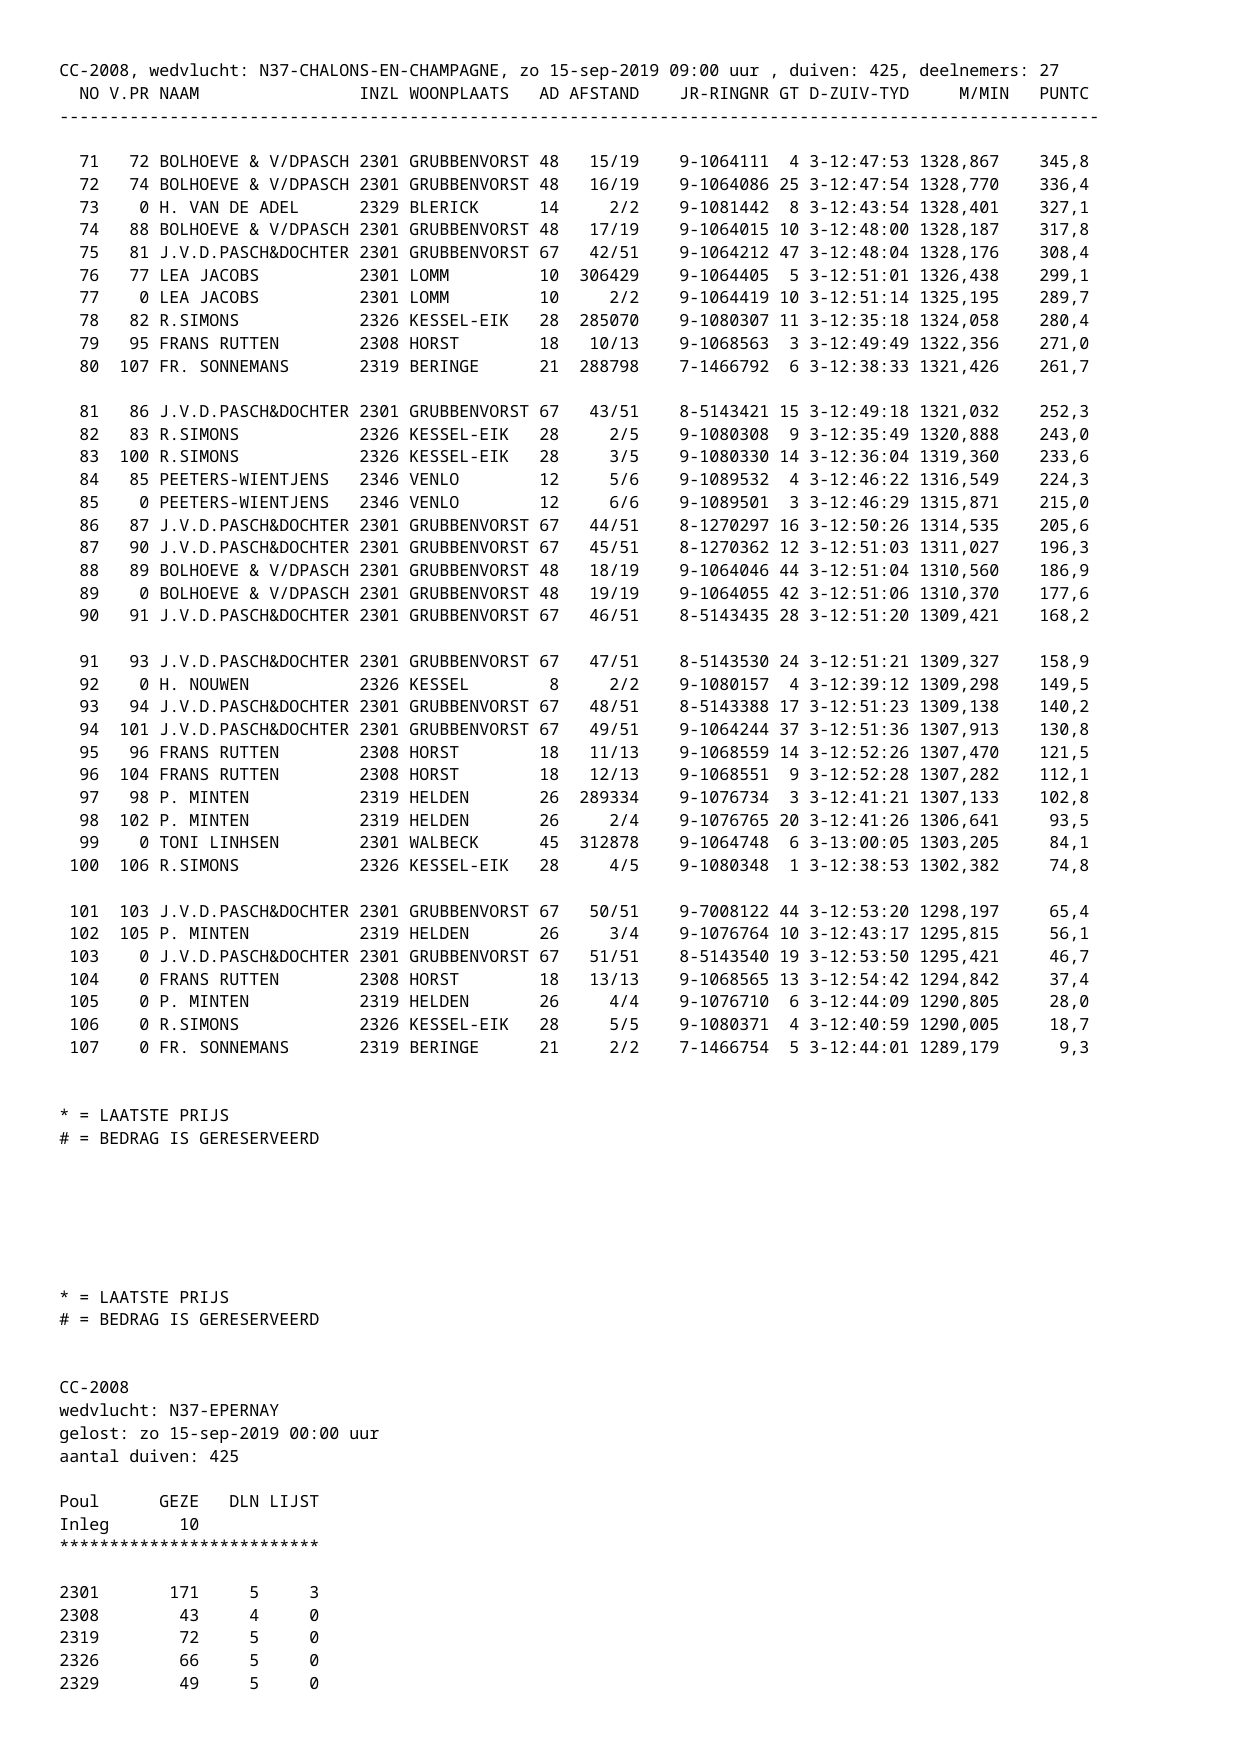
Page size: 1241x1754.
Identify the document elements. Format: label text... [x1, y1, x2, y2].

text Poul GEZE DLN LIJST [59, 1490, 1181, 1512]
text CC-2008 [59, 1376, 1181, 1399]
text 83 100 R.SIMONS 2326 KESSEL-EIK 28 3/5 9-1080330 14 3-12:36:04 1319,360 233,6 [59, 445, 1181, 468]
text 78 82 R.SIMONS 2326 KESSEL-EIK 28 285070 9-1080307 11 3-12:35:18 1324,058 280,4 [59, 309, 1181, 332]
text 86 87 J.V.D.PASCH&DOCHTER 2301 GRUBBENVORST 67 44/51 8-1270297 16 3-12:50:26 1314,535 205,6 [59, 513, 1181, 536]
text 91 93 J.V.D.PASCH&DOCHTER 2301 GRUBBENVORST 67 47/51 8-5143530 24 3-12:51:21 1309,327 158,9 [59, 649, 1181, 672]
text wedvlucht: N37-EPERNAY [59, 1399, 1181, 1422]
text # = BEDRAG IS GERESERVEERD [59, 1308, 1181, 1331]
text 101 103 J.V.D.PASCH&DOCHTER 2301 GRUBBENVORST 67 50/51 9-7008122 44 3-12:53:20 1298,197 65,4 [59, 899, 1181, 922]
text -------------------------------------------------------------------------------------------------------- [59, 104, 1181, 127]
text * = LAATSTE PRIJS [59, 1285, 1181, 1308]
text 2301 171 5 3 [59, 1581, 1181, 1603]
text 2308 43 4 0 [59, 1603, 1181, 1626]
text 84 85 PEETERS-WIENTJENS 2346 VENLO 12 5/6 9-1089532 4 3-12:46:22 1316,549 224,3 [59, 468, 1181, 491]
text 2329 49 5 0 [59, 1671, 1181, 1694]
text 105 0 P. MINTEN 2319 HELDEN 26 4/4 9-1076710 6 3-12:44:09 1290,805 28,0 [59, 990, 1181, 1013]
text 77 0 LEA JACOBS 2301 LOMM 10 2/2 9-1064419 10 3-12:51:14 1325,195 289,7 [59, 286, 1181, 309]
text 72 74 BOLHOEVE & V/DPASCH 2301 GRUBBENVORST 48 16/19 9-1064086 25 3-12:47:54 1328,770 336,4 [59, 173, 1181, 195]
text 85 0 PEETERS-WIENTJENS 2346 VENLO 12 6/6 9-1089501 3 3-12:46:29 1315,871 215,0 [59, 491, 1181, 513]
text 98 102 P. MINTEN 2319 HELDEN 26 2/4 9-1076765 20 3-12:41:26 1306,641 93,5 [59, 808, 1181, 831]
text 90 91 J.V.D.PASCH&DOCHTER 2301 GRUBBENVORST 67 46/51 8-5143435 28 3-12:51:20 1309,421 168,2 [59, 604, 1181, 627]
text 104 0 FRANS RUTTEN 2308 HORST 18 13/13 9-1068565 13 3-12:54:42 1294,842 37,4 [59, 967, 1181, 990]
text 88 89 BOLHOEVE & V/DPASCH 2301 GRUBBENVORST 48 18/19 9-1064046 44 3-12:51:04 1310,560 186,9 [59, 559, 1181, 581]
text 99 0 TONI LINHSEN 2301 WALBECK 45 312878 9-1064748 6 3-13:00:05 1303,205 84,1 [59, 831, 1181, 854]
text 2319 72 5 0 [59, 1626, 1181, 1649]
text NO V.PR NAAM INZL WOONPLAATS AD AFSTAND JR-RINGNR GT D-ZUIV-TYD M/MIN PUNTC [59, 82, 1181, 104]
text 97 98 P. MINTEN 2319 HELDEN 26 289334 9-1076734 3 3-12:41:21 1307,133 102,8 [59, 786, 1181, 808]
text 73 0 H. VAN DE ADEL 2329 BLERICK 14 2/2 9-1081442 8 3-12:43:54 1328,401 327,1 [59, 195, 1181, 218]
text 82 83 R.SIMONS 2326 KESSEL-EIK 28 2/5 9-1080308 9 3-12:35:49 1320,888 243,0 [59, 422, 1181, 445]
text 92 0 H. NOUWEN 2326 KESSEL 8 2/2 9-1080157 4 3-12:39:12 1309,298 149,5 [59, 672, 1181, 695]
text 76 77 LEA JACOBS 2301 LOMM 10 306429 9-1064405 5 3-12:51:01 1326,438 299,1 [59, 263, 1181, 286]
text gelost: zo 15-sep-2019 00:00 uur [59, 1422, 1181, 1444]
text 103 0 J.V.D.PASCH&DOCHTER 2301 GRUBBENVORST 67 51/51 8-5143540 19 3-12:53:50 1295,421 46,7 [59, 945, 1181, 967]
text 102 105 P. MINTEN 2319 HELDEN 26 3/4 9-1076764 10 3-12:43:17 1295,815 56,1 [59, 922, 1181, 945]
text CC-2008, wedvlucht: N37-CHALONS-EN-CHAMPAGNE, zo 15-sep-2019 09:00 uur , duiven: 425, deelnemers: 27 [59, 59, 1181, 82]
text 80 107 FR. SONNEMANS 2319 BERINGE 21 288798 7-1466792 6 3-12:38:33 1321,426 261,7 [59, 354, 1181, 377]
text 81 86 J.V.D.PASCH&DOCHTER 2301 GRUBBENVORST 67 43/51 8-5143421 15 3-12:49:18 1321,032 252,3 [59, 400, 1181, 422]
text * = LAATSTE PRIJS [59, 1104, 1181, 1126]
text aantal duiven: 425 [59, 1444, 1181, 1467]
text 100 106 R.SIMONS 2326 KESSEL-EIK 28 4/5 9-1080348 1 3-12:38:53 1302,382 74,8 [59, 854, 1181, 877]
text 93 94 J.V.D.PASCH&DOCHTER 2301 GRUBBENVORST 67 48/51 8-5143388 17 3-12:51:23 1309,138 140,2 [59, 695, 1181, 718]
text ************************** [59, 1535, 1181, 1558]
text 87 90 J.V.D.PASCH&DOCHTER 2301 GRUBBENVORST 67 45/51 8-1270362 12 3-12:51:03 1311,027 196,3 [59, 536, 1181, 559]
text 94 101 J.V.D.PASCH&DOCHTER 2301 GRUBBENVORST 67 49/51 9-1064244 37 3-12:51:36 1307,913 130,8 [59, 718, 1181, 740]
text 71 72 BOLHOEVE & V/DPASCH 2301 GRUBBENVORST 48 15/19 9-1064111 4 3-12:47:53 1328,867 345,8 [59, 150, 1181, 173]
text 107 0 FR. SONNEMANS 2319 BERINGE 21 2/2 7-1466754 5 3-12:44:01 1289,179 9,3 [59, 1036, 1181, 1058]
text 96 104 FRANS RUTTEN 2308 HORST 18 12/13 9-1068551 9 3-12:52:28 1307,282 112,1 [59, 763, 1181, 786]
text 89 0 BOLHOEVE & V/DPASCH 2301 GRUBBENVORST 48 19/19 9-1064055 42 3-12:51:06 1310,370 177,6 [59, 581, 1181, 604]
text 79 95 FRANS RUTTEN 2308 HORST 18 10/13 9-1068563 3 3-12:49:49 1322,356 271,0 [59, 332, 1181, 354]
text 95 96 FRANS RUTTEN 2308 HORST 18 11/13 9-1068559 14 3-12:52:26 1307,470 121,5 [59, 740, 1181, 763]
text Inleg 10 [59, 1512, 1181, 1535]
text 75 81 J.V.D.PASCH&DOCHTER 2301 GRUBBENVORST 67 42/51 9-1064212 47 3-12:48:04 1328,176 308,4 [59, 241, 1181, 263]
text 2326 66 5 0 [59, 1649, 1181, 1671]
text 74 88 BOLHOEVE & V/DPASCH 2301 GRUBBENVORST 48 17/19 9-1064015 10 3-12:48:00 1328,187 317,8 [59, 218, 1181, 241]
text 106 0 R.SIMONS 2326 KESSEL-EIK 28 5/5 9-1080371 4 3-12:40:59 1290,005 18,7 [59, 1013, 1181, 1036]
text # = BEDRAG IS GERESERVEERD [59, 1126, 1181, 1149]
